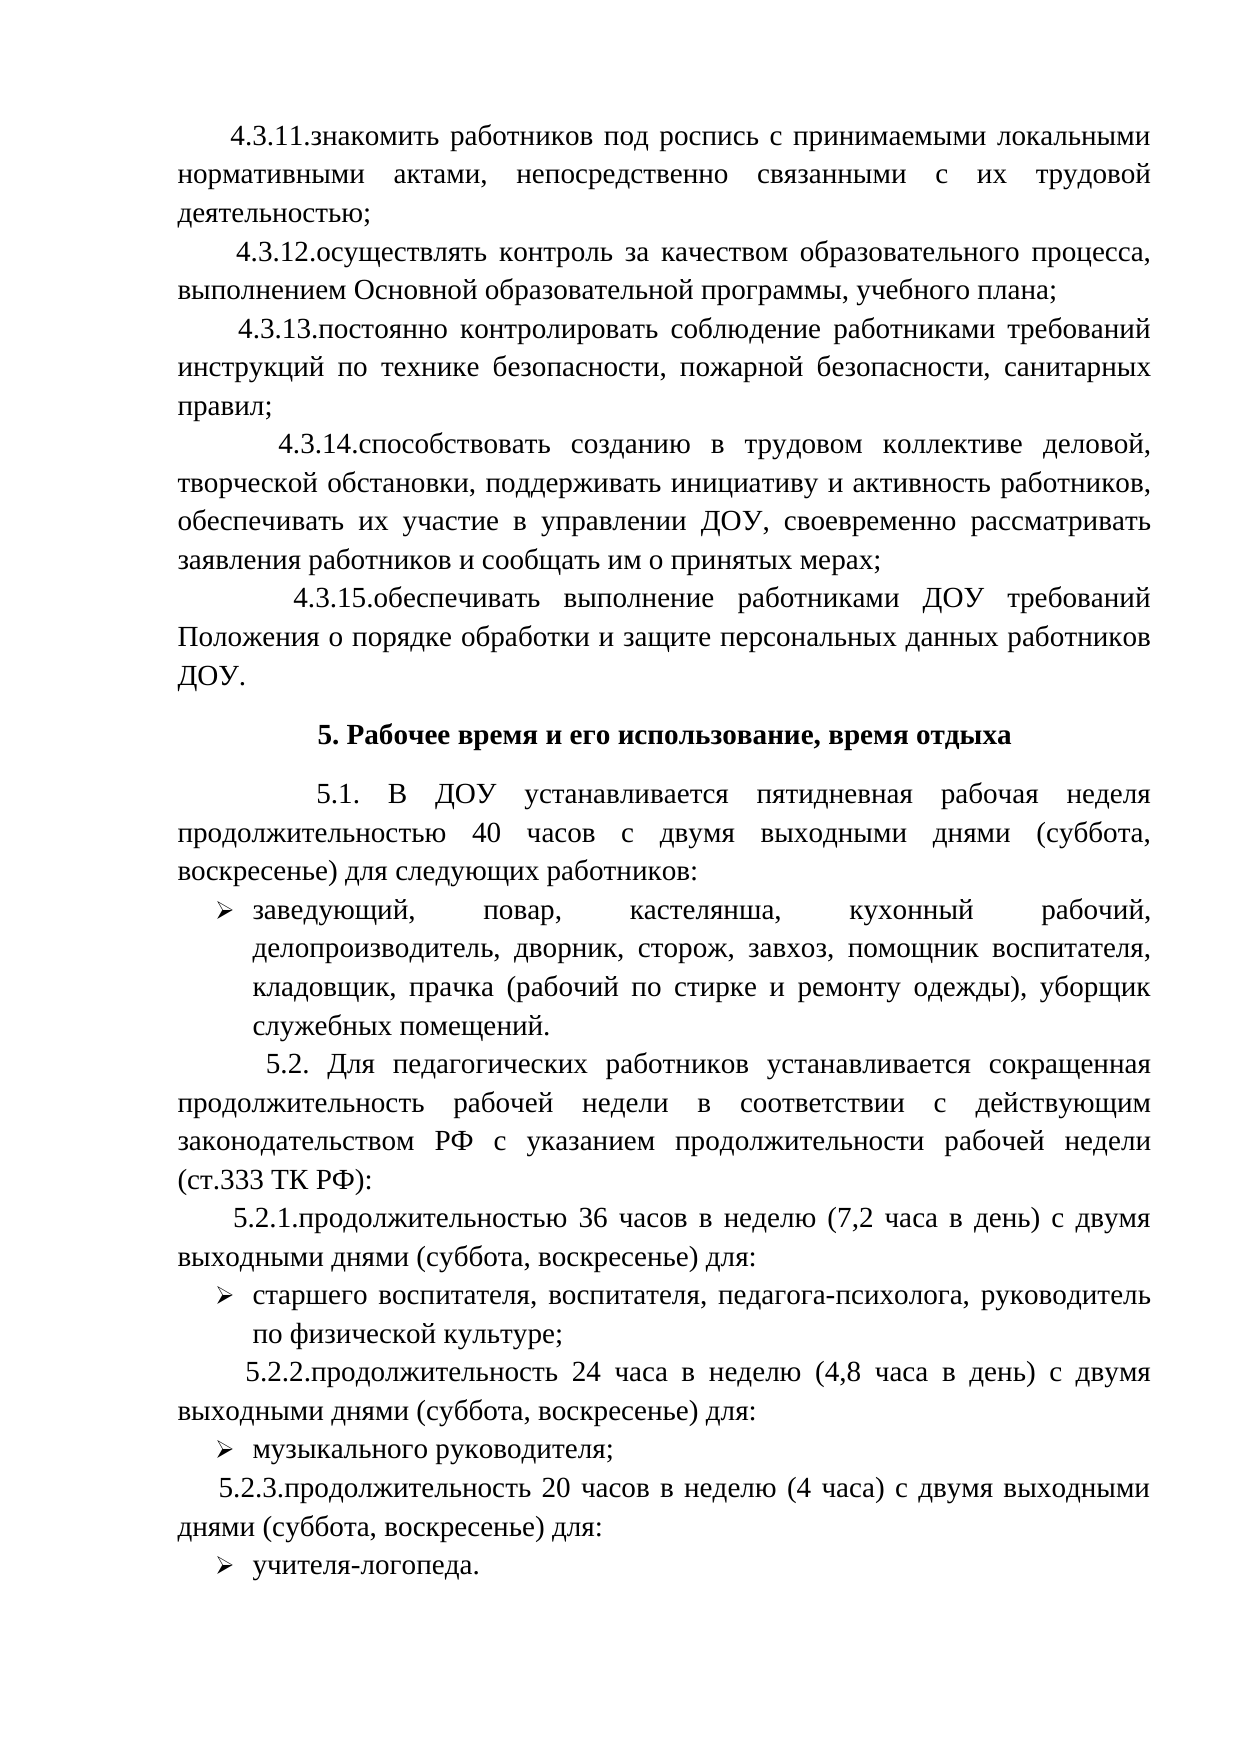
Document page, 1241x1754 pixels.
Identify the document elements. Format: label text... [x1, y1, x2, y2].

text 4.3.14.способствовать созданию в трудовом коллективе деловой, творческой обстановки, поддерживать инициативу и активность работников, обеспечивать их участие в управлении ДОУ, своевременно рассматривать заявления работников и сообщать им о принятых мерах; [177, 426, 1152, 576]
list заведующий, повар, кастелянша, кухонный рабочий, делопроизводитель, дворник, сторож, завхоз, помощник воспитателя, кладовщик, прачка (рабочий по стирке и ремонту одежды), уборщик служебных помещений. [215, 892, 1152, 1041]
text 4.3.13.постоянно контролировать соблюдение работниками требований инструкций по технике безопасности, пожарной безопасности, санитарных правил; [177, 311, 1152, 421]
text 5.1. В ДОУ устанавливается пятидневная рабочая неделя продолжительностью 40 часов с двумя выходными днями (суббота, воскресенье) для следующих работников: [177, 776, 1152, 887]
text 5.2.1.продолжительностью 36 часов в неделю (7,2 часа в день) с двумя выходными днями (суббота, воскресенье) для: [177, 1200, 1152, 1272]
text 4.3.15.обеспечивать выполнение работниками ДОУ требований Положения о порядке обработки и защите персональных данных работников ДОУ. [177, 581, 1152, 691]
text 4.3.11.знакомить работников под роспись с принимаемыми локальными нормативными актами, непосредственно связанными с их трудовой деятельностью; [177, 118, 1152, 229]
text 5.2.3.продолжительность 20 часов в неделю (4 часа) с двумя выходными днями (суббота, воскресенье) для: [177, 1470, 1152, 1542]
list старшего воспитателя, воспитателя, педагога-психолога, руководитель по физической культуре; [215, 1277, 1152, 1349]
text 4.3.12.осуществлять контроль за качеством образовательного процесса, выполнением Основной образовательной программы, учебного плана; [177, 234, 1152, 306]
list учителя-логопеда. [215, 1547, 1152, 1581]
list музыкального руководителя; [215, 1432, 1152, 1465]
text 5.2.2.продолжительность 24 часа в неделю (4,8 часа в день) с двумя выходными днями (суббота, воскресенье) для: [177, 1354, 1152, 1427]
text 5.2. Для педагогических работников устанавливается сокращенная продолжительность рабочей недели в соответствии с действующим законодательством РФ с указанием продолжительности рабочей недели (ст.333 ТК РФ): [177, 1046, 1152, 1195]
text 5. Рабочее время и его использование, время отдыха [177, 717, 1152, 751]
